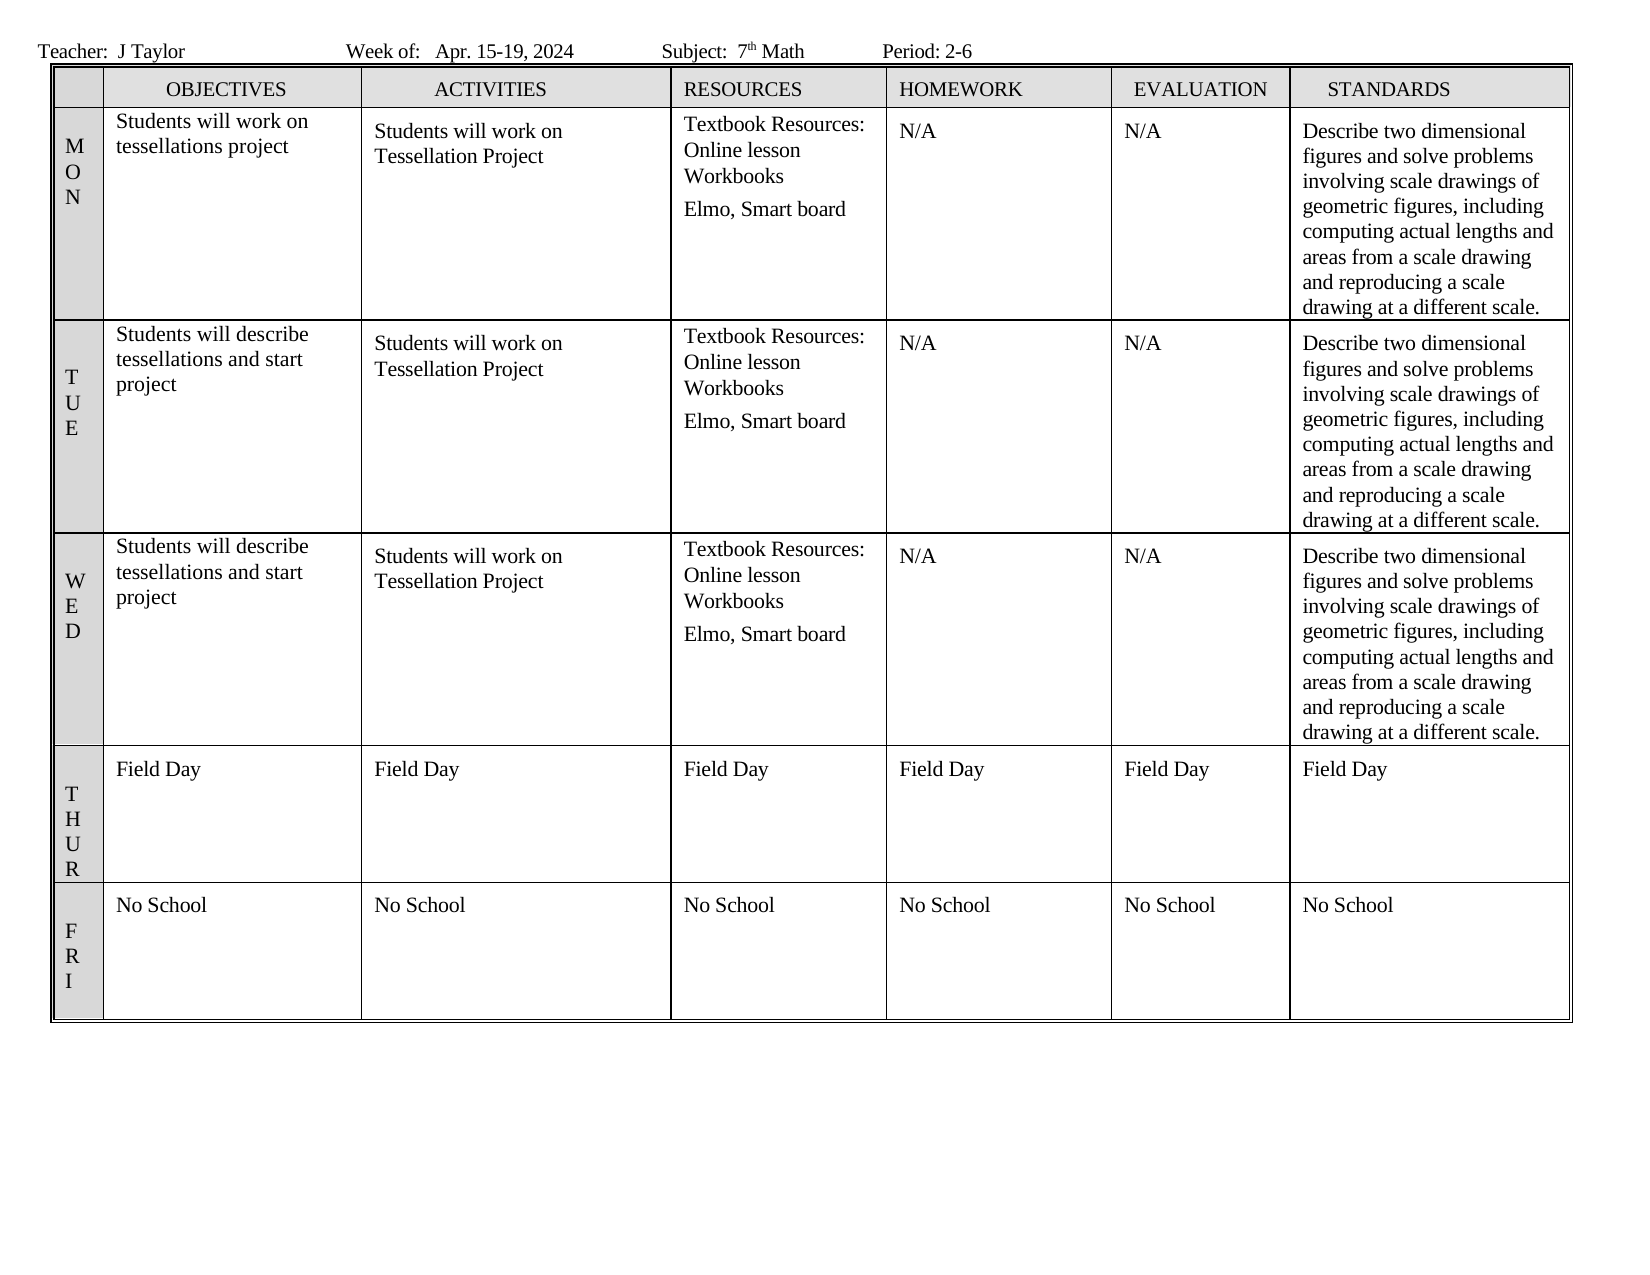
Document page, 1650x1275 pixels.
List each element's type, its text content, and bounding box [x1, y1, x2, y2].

table_cell No School [1291, 883, 1569, 1018]
text Teacher: J Taylor Week of: Apr. 15-19, 2024 Subject: 7th Math Period: 2-6 [37, 39, 1612, 63]
table_cell Students will describe tessellations and start project [104, 534, 361, 744]
table_header HOMEWORK [887, 68, 1111, 107]
table_header RESOURCES [672, 68, 886, 107]
table_cell N/A [887, 321, 1111, 532]
table_cell Field Day [104, 746, 361, 882]
table_cell No School [104, 883, 361, 1018]
table_cell Field Day [887, 746, 1111, 882]
table_header [55, 68, 103, 107]
table_cell N/A [887, 108, 1111, 319]
table_header ACTIVITIES [362, 68, 670, 107]
table_cell F R I [55, 883, 103, 1018]
table_cell Describe two dimensional figures and solve problems involving scale drawings of geometric figures, including computing actual lengths and areas from a scale drawing and reproducing a scale drawing at a different scale. [1291, 321, 1569, 532]
table_cell N/A [1112, 108, 1289, 319]
table_header STANDARDS [1291, 68, 1569, 107]
table_header EVALUATION [1112, 68, 1289, 107]
table_cell Field Day [1291, 746, 1569, 882]
table_cell Students will work on Tessellation Project [362, 321, 670, 532]
table_cell No School [887, 883, 1111, 1018]
table_cell No School [672, 883, 886, 1018]
table_cell N/A [887, 534, 1111, 744]
table_cell Students will work on Tessellation Project [362, 108, 670, 319]
table_cell Describe two dimensional figures and solve problems involving scale drawings of geometric figures, including computing actual lengths and areas from a scale drawing and reproducing a scale drawing at a different scale. [1291, 534, 1569, 744]
table_cell Students will describe tessellations and start project [104, 321, 361, 532]
table_cell Textbook Resources: Online lesson Workbooks Elmo, Smart board [672, 534, 886, 744]
table_cell Field Day [362, 746, 670, 882]
table_header OBJECTIVES [104, 68, 361, 107]
table_cell MON [55, 108, 103, 319]
table_cell THUR [55, 746, 103, 882]
table_cell N/A [1112, 534, 1289, 744]
table_cell No School [1112, 883, 1289, 1018]
table_cell No School [362, 883, 670, 1018]
table_cell WED [55, 534, 103, 744]
table_cell Field Day [672, 746, 886, 882]
table_cell Students will work on tessellations project [104, 108, 361, 319]
table_cell TUE [55, 321, 103, 532]
table_cell Textbook Resources: Online lesson Workbooks Elmo, Smart board [672, 108, 886, 319]
table_cell Field Day [1112, 746, 1289, 882]
table_cell Describe two dimensional figures and solve problems involving scale drawings of geometric figures, including computing actual lengths and areas from a scale drawing and reproducing a scale drawing at a different scale. [1291, 108, 1569, 319]
table_cell N/A [1112, 321, 1289, 532]
table_cell Students will work on Tessellation Project [362, 534, 670, 744]
table_cell Textbook Resources: Online lesson Workbooks Elmo, Smart board [672, 321, 886, 532]
